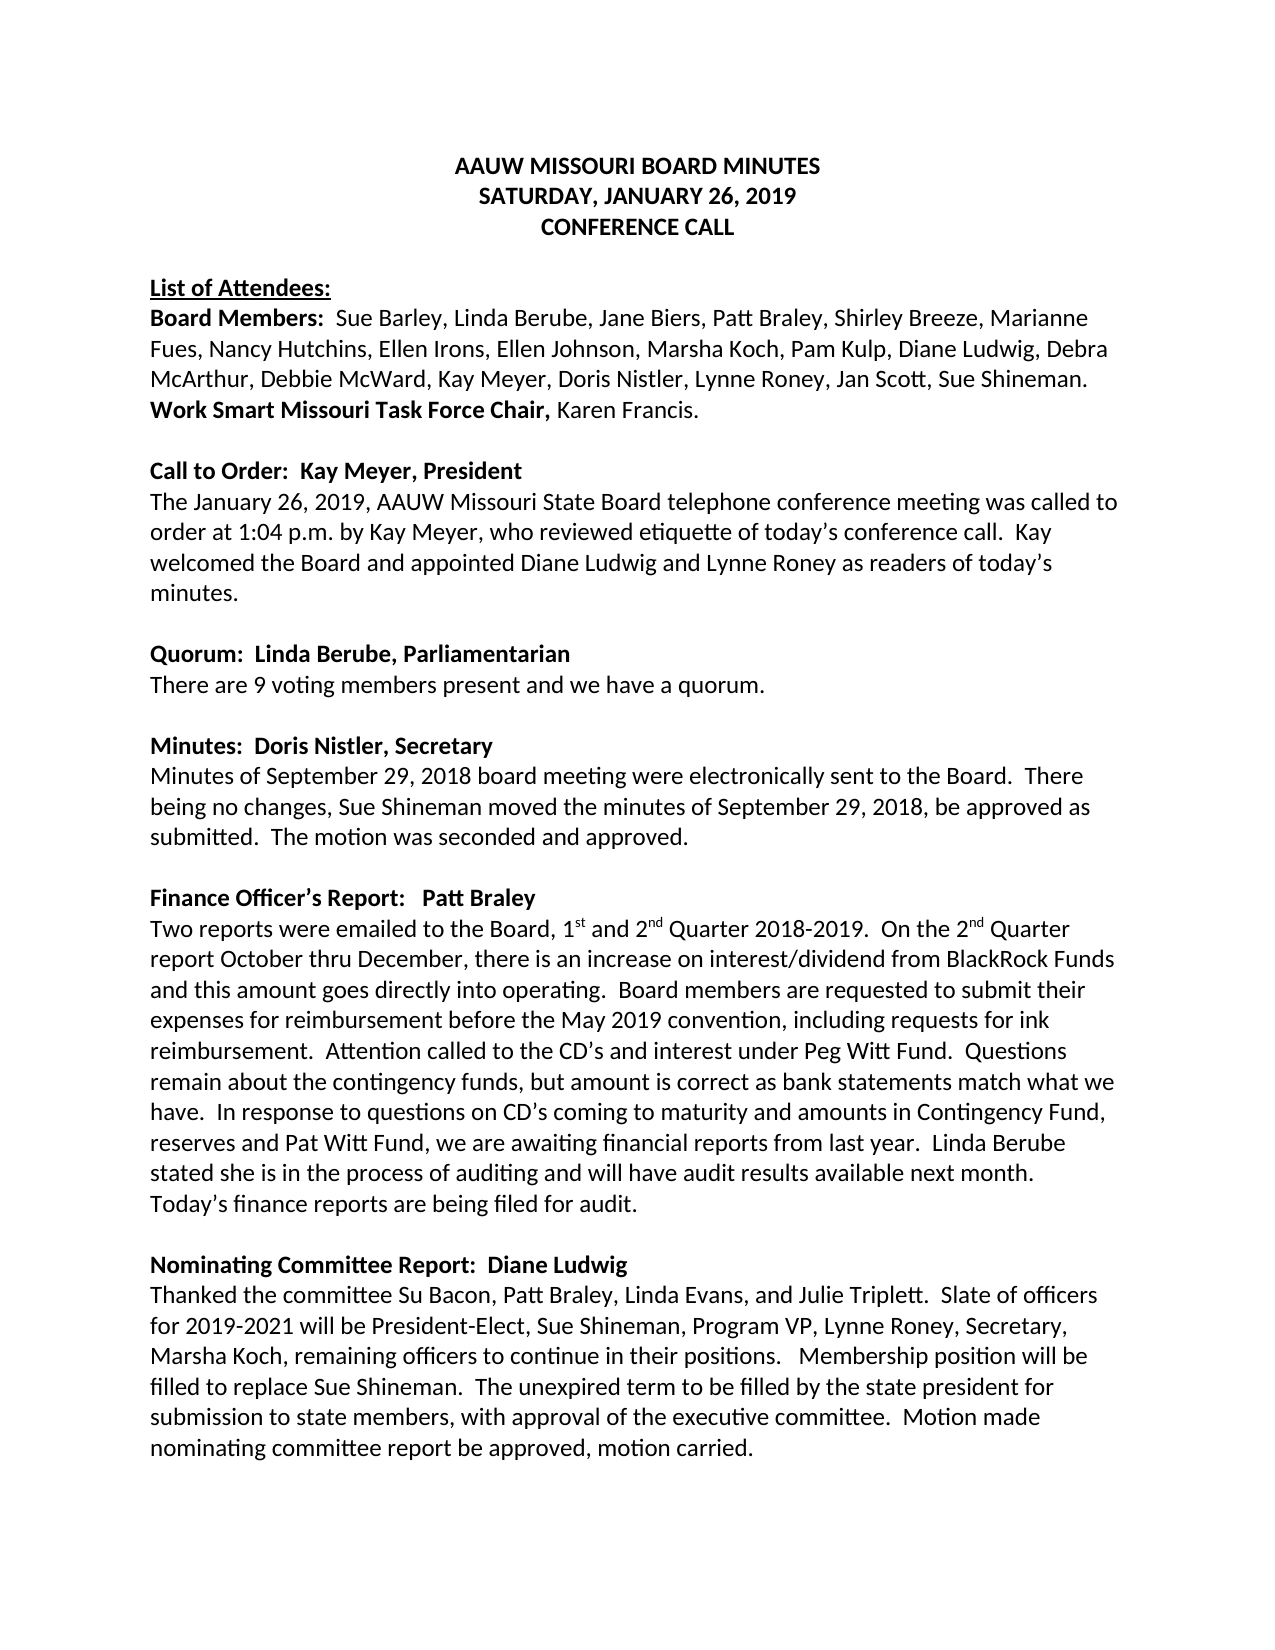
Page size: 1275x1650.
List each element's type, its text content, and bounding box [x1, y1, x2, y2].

text SATURDAY, JANUARY 26, 2019 [150, 181, 1125, 211]
text AAUW MISSOURI BOARD MINUTES [150, 150, 1125, 181]
text Two reports were emailed to the Board, 1st and 2nd Quarter 2018-2019. On the 2nd Quarter report October thru December, there is an increase on interest/dividend from BlackRock Funds and this amount goes directly into operating. Board members are requested to submit their expenses for reimbursement before the May 2019 convention, including requests for ink reimbursement. Attention called to the CD’s and interest under Peg Witt Fund. Questions remain about the contingency funds, but amount is correct as bank statements match what we have. In response to questions on CD’s coming to maturity and amounts in Contingency Fund, reserves and Pat Witt Fund, we are awaiting financial reports from last year. Linda Berube stated she is in the process of auditing and will have audit results available next month. Today’s finance reports are being filed for audit. [150, 913, 1125, 1218]
text Nominating Committee Report: Diane Ludwig [150, 1249, 1125, 1279]
text Work Smart Missouri Task Force Chair, Karen Francis. [150, 394, 1125, 425]
text Call to Order: Kay Meyer, President [150, 455, 1125, 486]
text There are 9 voting members present and we have a quorum. [150, 669, 1125, 699]
text The January 26, 2019, AAUW Missouri State Board telephone conference meeting was called to order at 1:04 p.m. by Kay Meyer, who reviewed etiquette of today’s conference call. Kay welcomed the Board and appointed Diane Ludwig and Lynne Roney as readers of today’s minutes. [150, 486, 1125, 608]
text Quorum: Linda Berube, Parliamentarian [150, 638, 1125, 669]
text Finance Officer’s Report: Patt Braley [150, 882, 1125, 913]
text Minutes of September 29, 2018 board meeting were electronically sent to the Board. There being no changes, Sue Shineman moved the minutes of September 29, 2018, be approved as submitted. The motion was seconded and approved. [150, 760, 1125, 852]
text Thanked the committee Su Bacon, Patt Braley, Linda Evans, and Julie Triplett. Slate of officers for 2019-2021 will be President-Elect, Sue Shineman, Program VP, Lynne Roney, Secretary, Marsha Koch, remaining officers to continue in their positions. Membership position will be filled to replace Sue Shineman. The unexpired term to be filled by the state president for submission to state members, with approval of the executive committee. Motion made nominating committee report be approved, motion carried. [150, 1279, 1125, 1462]
text Board Members: Sue Barley, Linda Berube, Jane Biers, Patt Braley, Shirley Breeze, Marianne Fues, Nancy Hutchins, Ellen Irons, Ellen Johnson, Marsha Koch, Pam Kulp, Diane Ludwig, Debra McArthur, Debbie McWard, Kay Meyer, Doris Nistler, Lynne Roney, Jan Scott, Sue Shineman. [150, 303, 1125, 394]
text List of Attendees: [150, 272, 1125, 303]
text Minutes: Doris Nistler, Secretary [150, 730, 1125, 760]
text CONFERENCE CALL [150, 211, 1125, 242]
